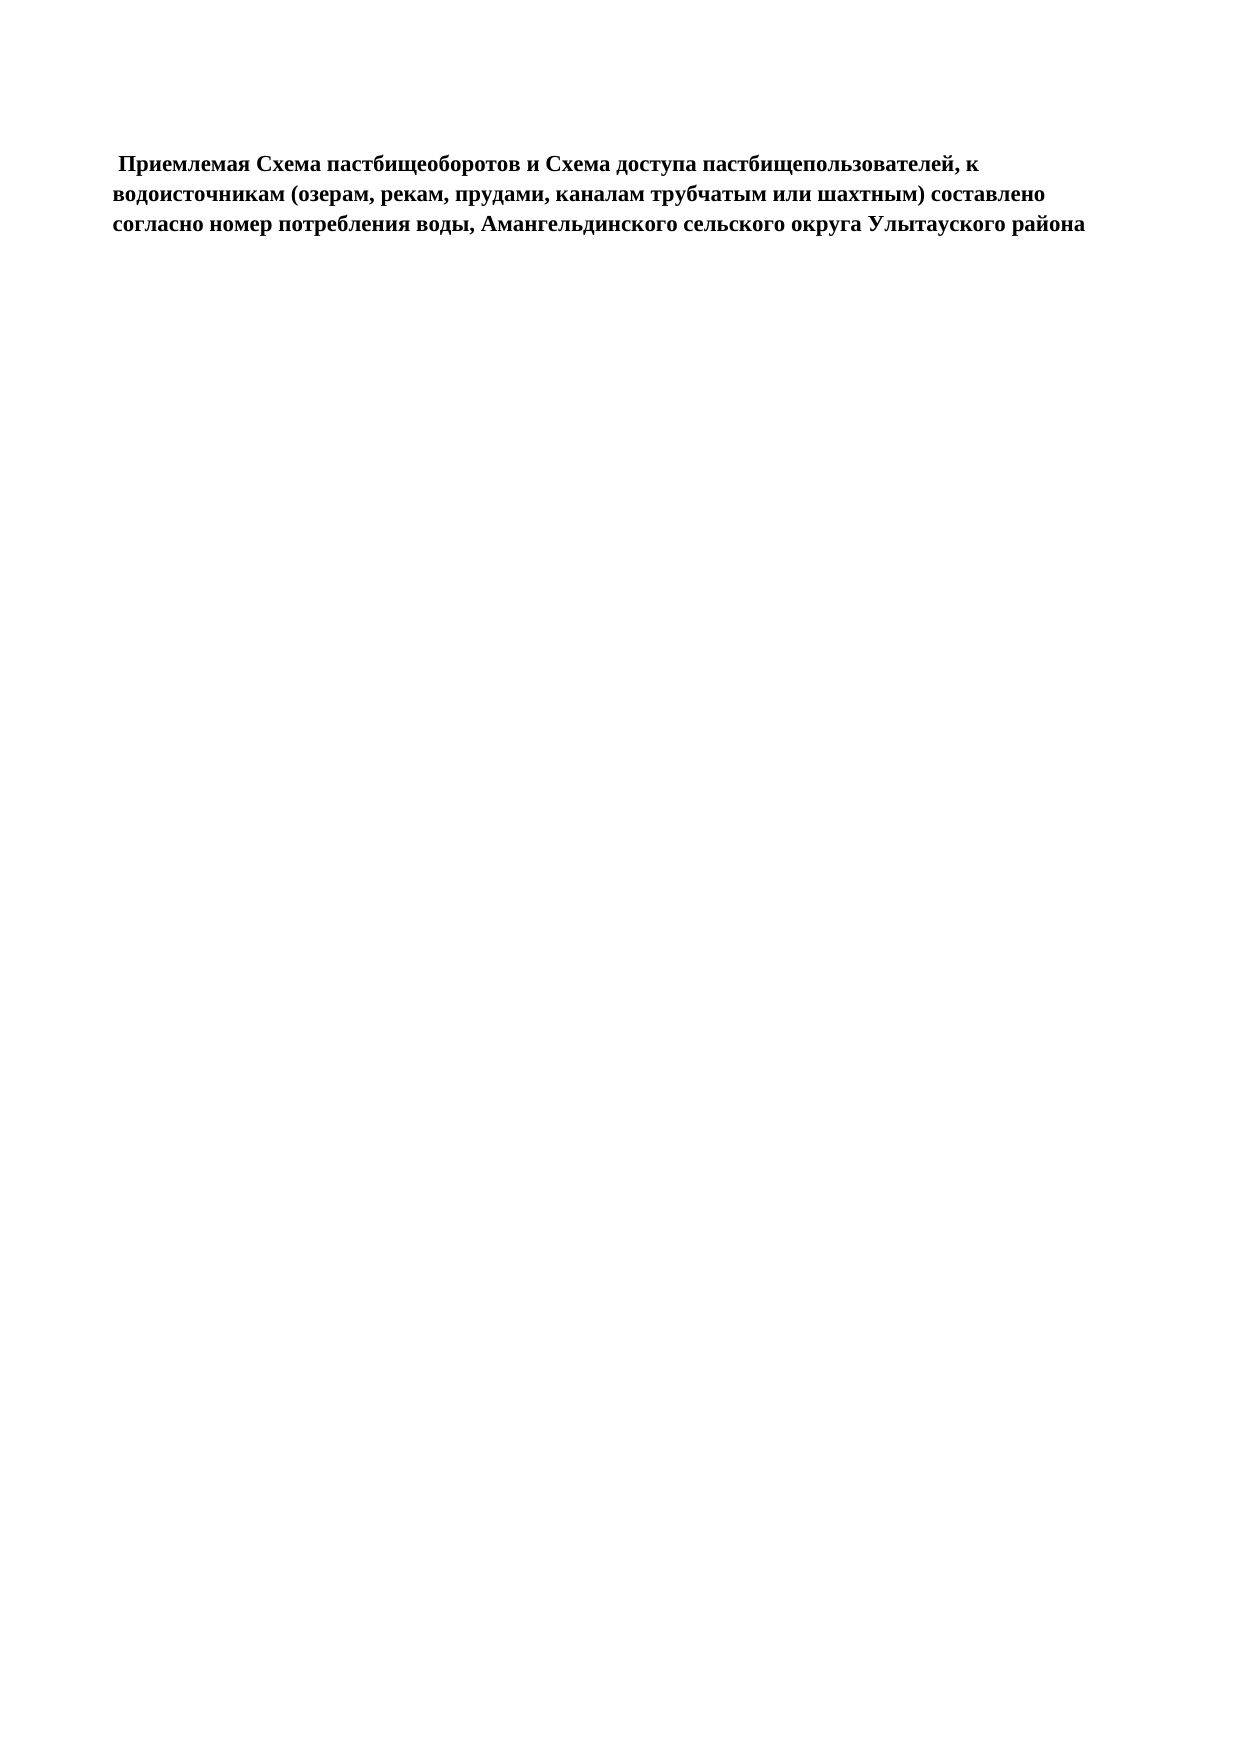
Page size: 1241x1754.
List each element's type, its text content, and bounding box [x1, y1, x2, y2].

text Приемлемая Схема пастбищеоборотов и Схема доступа пастбищепользователей, к водоисточникам (озерам, рекам, прудами, каналам трубчатым или шахтным) составлено согласно номер потребления воды, Амангельдинского сельского округа Улытауского района [112, 150, 1128, 237]
